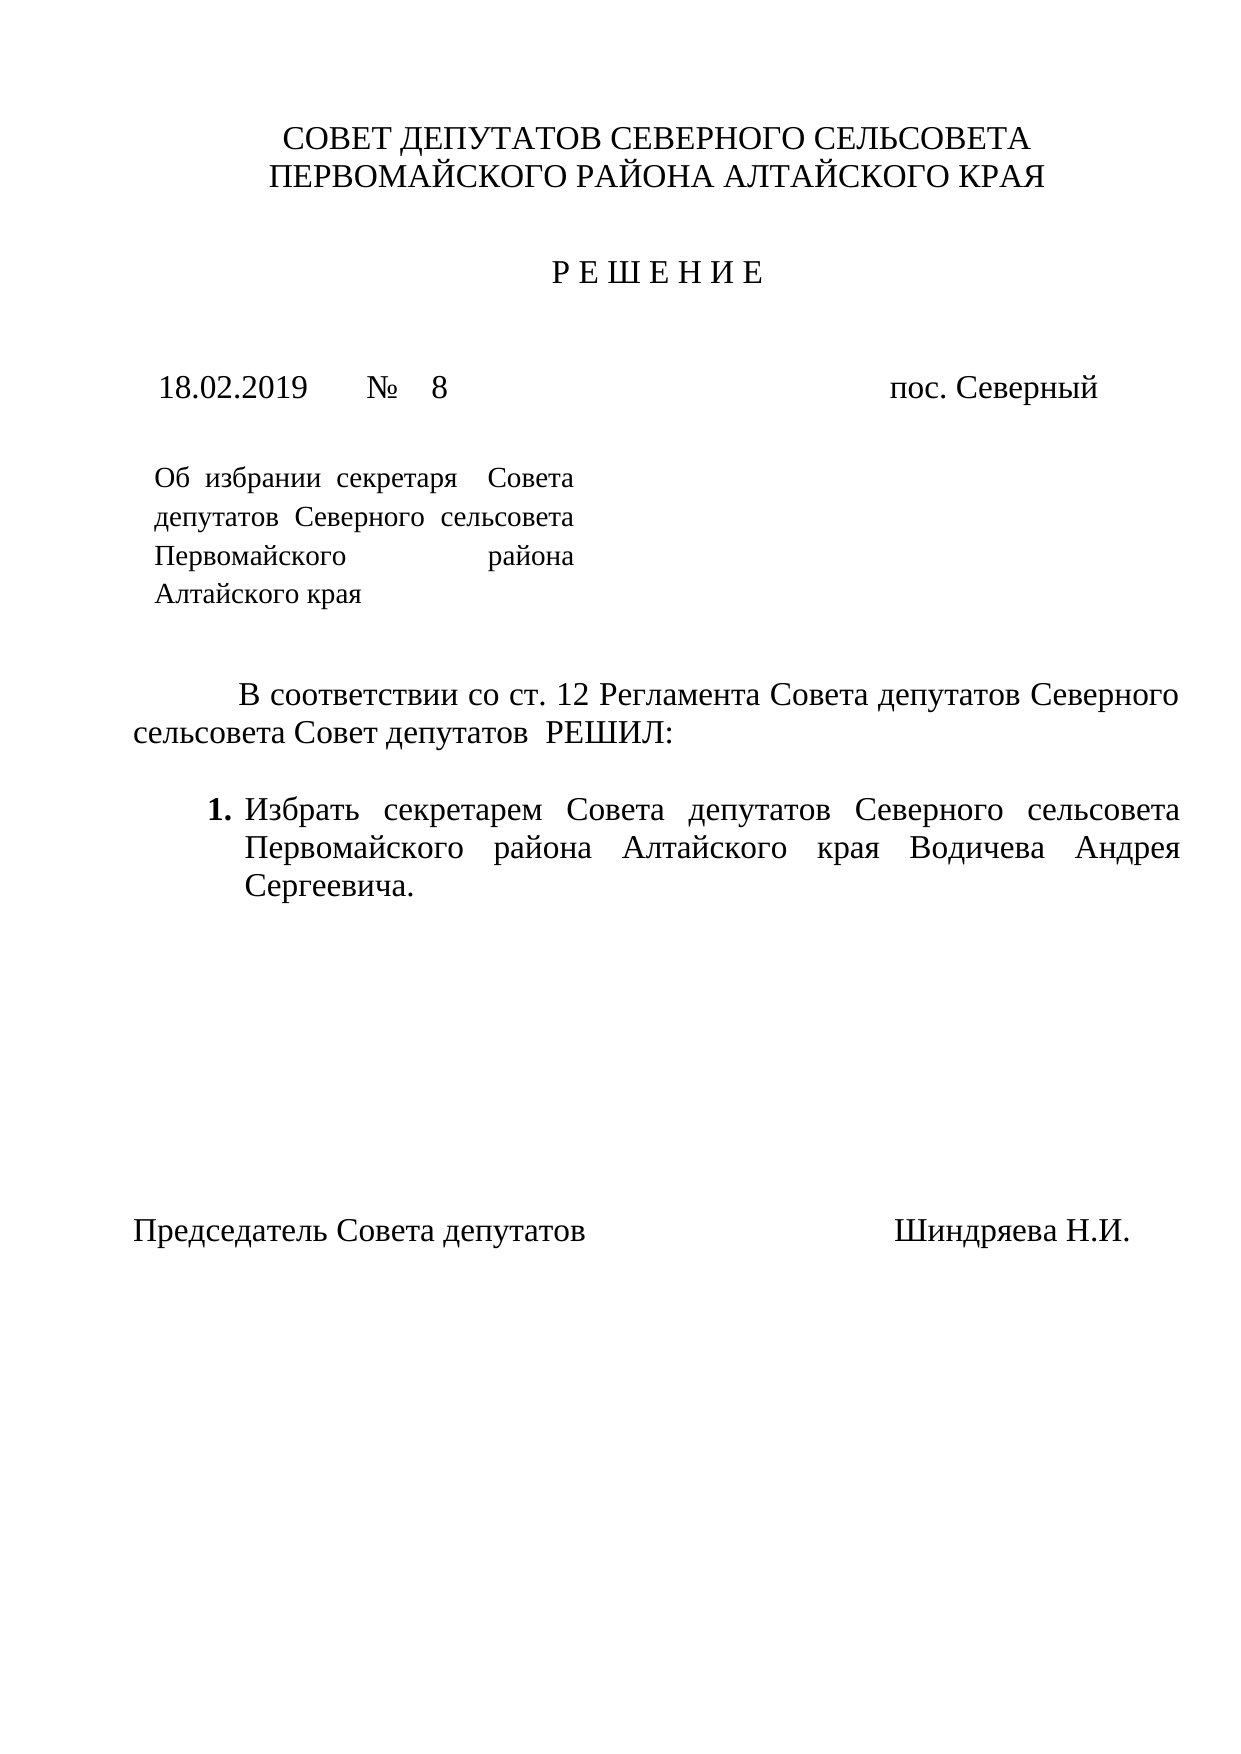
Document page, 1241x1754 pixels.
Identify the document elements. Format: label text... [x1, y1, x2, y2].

list Избрать секретарем Совета депутатов Северного сельсовета Первомайского района Алтайского края Водичева Андрея Сергеевича. [207, 789, 1181, 904]
text 18.02.2019 № 8 пос. Северный [133, 367, 1181, 406]
text В соответствии со ст. 12 Регламента Совета депутатов Северного сельсовета Совет депутатов РЕШИЛ: [133, 674, 1181, 751]
text СОВЕТ ДЕПУТАТОВ СЕВЕРНОГО СЕЛЬСОВЕТА [133, 118, 1181, 156]
text ПЕРВОМАЙСКОГО РАЙОНА АЛТАЙСКОГО КРАЯ [133, 156, 1181, 195]
list Р Е Ш Е Н И Е [133, 252, 1181, 291]
text Председатель Совета депутатов Шиндряева Н.И. [133, 1211, 1181, 1249]
